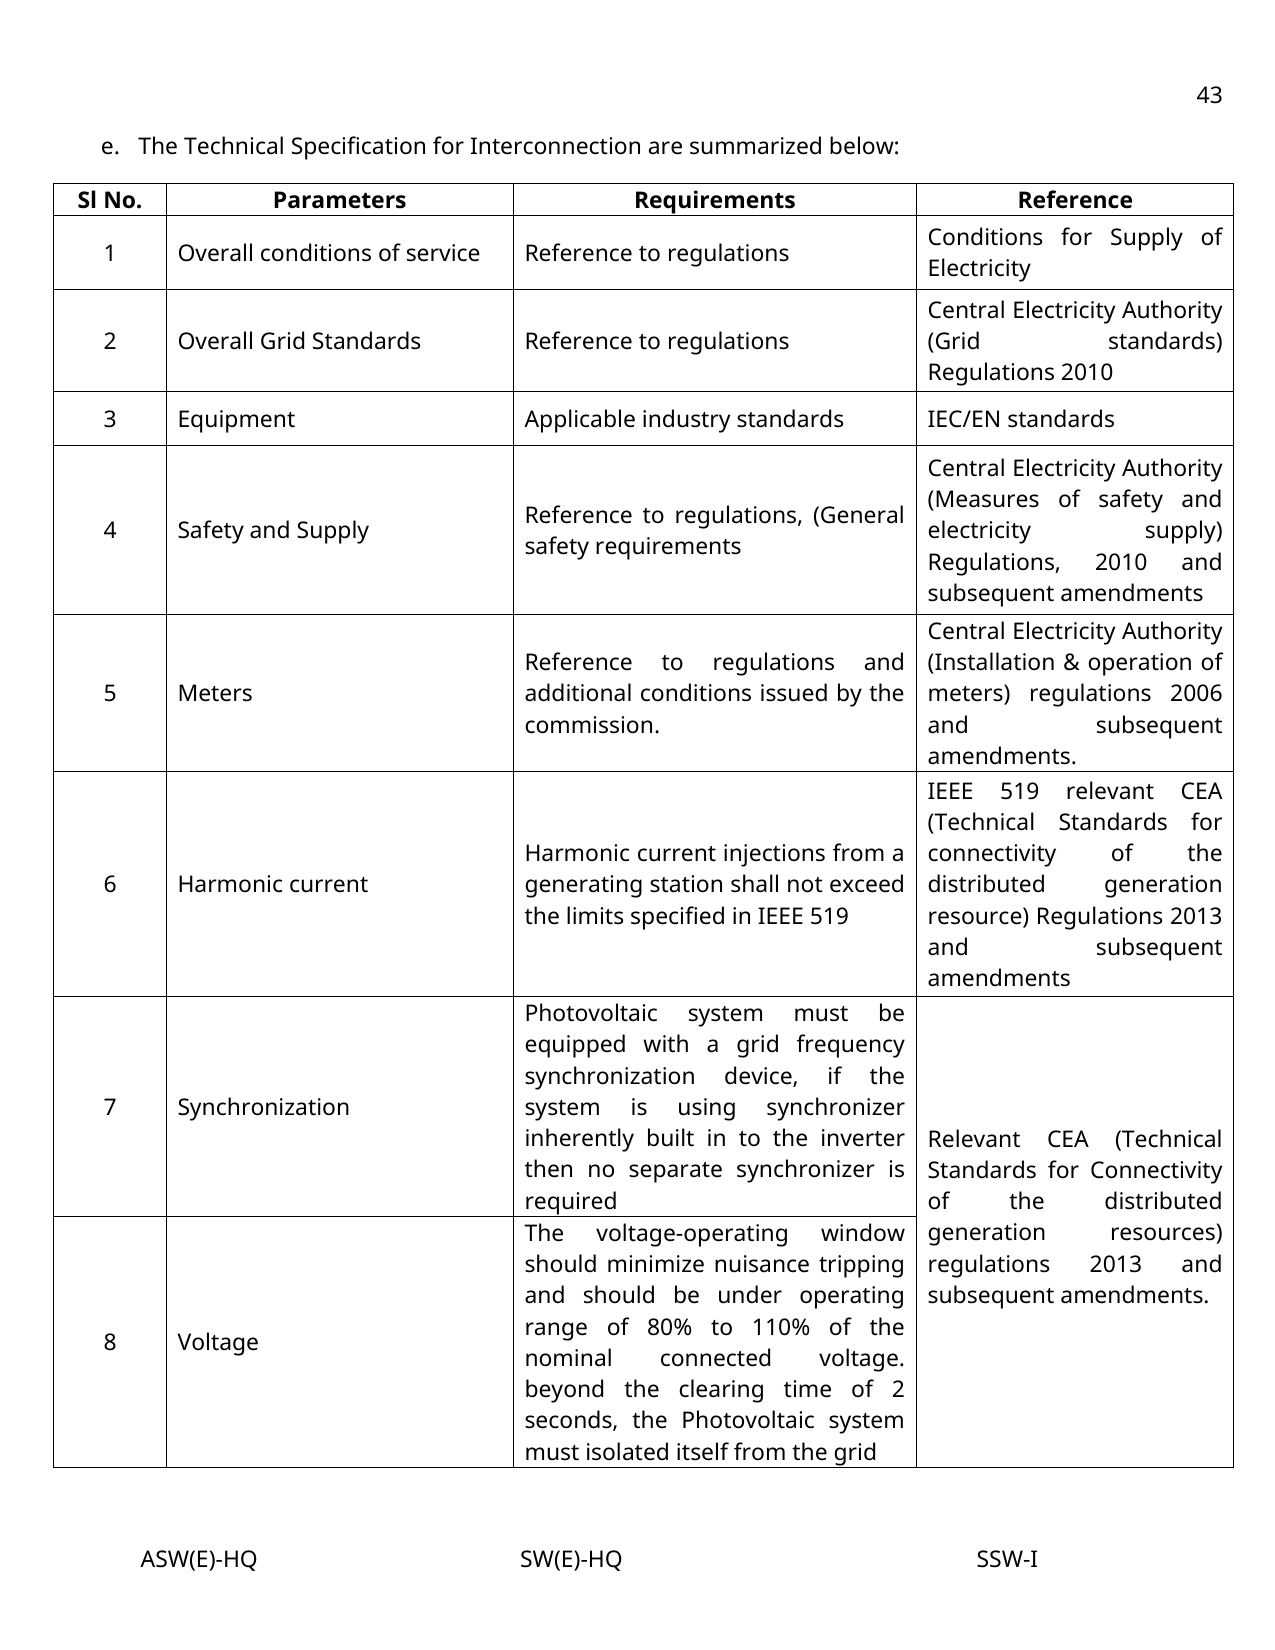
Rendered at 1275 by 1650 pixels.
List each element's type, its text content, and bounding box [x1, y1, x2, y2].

table_cell Meters [167, 615, 513, 771]
table_cell Reference to regulations [514, 290, 916, 391]
table_cell Applicable industry standards [514, 392, 916, 445]
table_header Reference [917, 184, 1233, 215]
table_header Requirements [514, 184, 916, 215]
table_cell Equipment [167, 392, 513, 445]
table_cell 4 [54, 446, 166, 614]
table_cell Relevant CEA (Technical Standards for Connectivity of the distributed generation resources) regulations 2013 and subsequent amendments. [917, 997, 1233, 1467]
table_cell IEC/EN standards [917, 392, 1233, 445]
table_cell IEEE 519 relevant CEA (Technical Standards for connectivity of the distributed generation resource) Regulations 2013 and subsequent amendments [917, 772, 1233, 996]
table_cell 6 [54, 772, 166, 996]
table_cell Safety and Supply [167, 446, 513, 614]
table_cell Photovoltaic system must be equipped with a grid frequency synchronization device, if the system is using synchronizer inherently built in to the inverter then no separate synchronizer is required [514, 997, 916, 1216]
table_cell Central Electricity Authority (Grid standards) Regulations 2010 [917, 290, 1233, 391]
table_cell 7 [54, 997, 166, 1216]
table_cell Reference to regulations, (General safety requirements [514, 446, 916, 614]
table_header Sl No. [54, 184, 166, 215]
table_cell Reference to regulations [514, 216, 916, 289]
table_cell Central Electricity Authority (Measures of safety and electricity supply) Regulations, 2010 and subsequent amendments [917, 446, 1233, 614]
table_cell The voltage-operating window should minimize nuisance tripping and should be under operating range of 80% to 110% of the nominal connected voltage. beyond the clearing time of 2 seconds, the Photovoltaic system must isolated itself from the grid [514, 1217, 916, 1467]
table_cell 2 [54, 290, 166, 391]
table_cell Synchronization [167, 997, 513, 1216]
table_header Parameters [167, 184, 513, 215]
table_cell Reference to regulations and additional conditions issued by the commission. [514, 615, 916, 771]
table_cell Central Electricity Authority (Installation & operation of meters) regulations 2006 and subsequent amendments. [917, 615, 1233, 771]
table_cell Harmonic current injections from a generating station shall not exceed the limits specified in IEEE 519 [514, 772, 916, 996]
table_cell Overall conditions of service [167, 216, 513, 289]
table_cell Conditions for Supply of Electricity [917, 216, 1233, 289]
table_cell 1 [54, 216, 166, 289]
table_cell Voltage [167, 1217, 513, 1467]
list The Technical Specification for Interconnection are summarized below: [101, 129, 1222, 161]
table_cell 5 [54, 615, 166, 771]
table_cell Harmonic current [167, 772, 513, 996]
table_cell 8 [54, 1217, 166, 1467]
table_cell 3 [54, 392, 166, 445]
table_cell Overall Grid Standards [167, 290, 513, 391]
